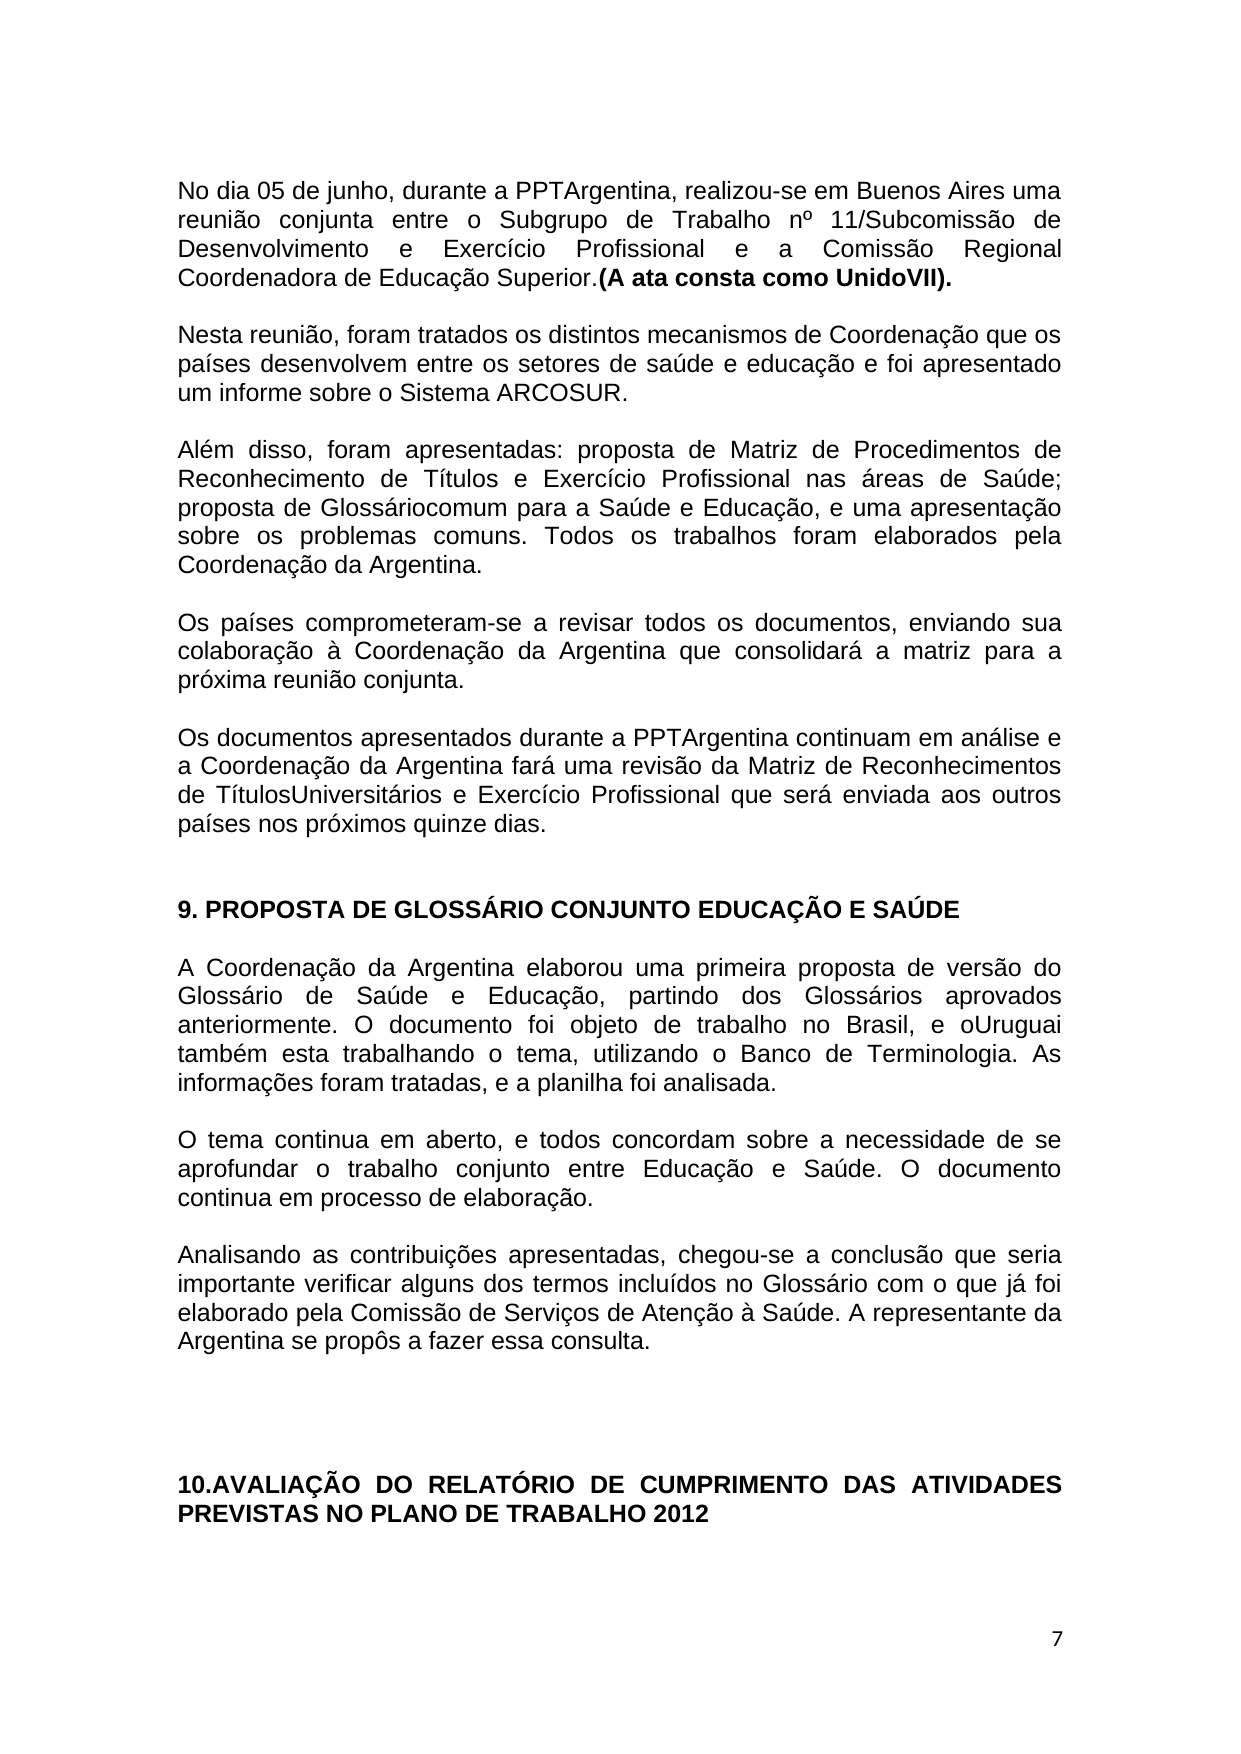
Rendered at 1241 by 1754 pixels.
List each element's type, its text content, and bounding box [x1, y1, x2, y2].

text Os documentos apresentados durante a PPTArgentina continuam em análise e a Coordenação da Argentina fará uma revisão da Matriz de Reconhecimentos de TítulosUniversitários e Exercício Profissional que será enviada aos outros países nos próximos quinze dias. [177, 723, 1063, 838]
text 9. PROPOSTA DE GLOSSÁRIO CONJUNTO EDUCAÇÃO E SAÚDE [177, 895, 1063, 924]
text 10.AVALIAÇÃO DO RELATÓRIO DE CUMPRIMENTO DAS ATIVIDADES PREVISTAS NO PLANO DE TRABALHO 2012 [177, 1470, 1063, 1528]
text Analisando as contribuições apresentadas, chegou-se a conclusão que seria importante verificar alguns dos termos incluídos no Glossário com o que já foi elaborado pela Comissão de Serviços de Atenção à Saúde. A representante da Argentina se propôs a fazer essa consulta. [177, 1240, 1063, 1355]
text A Coordenação da Argentina elaborou uma primeira proposta de versão do Glossário de Saúde e Educação, partindo dos Glossários aprovados anteriormente. O documento foi objeto de trabalho no Brasil, e oUruguai também esta trabalhando o tema, utilizando o Banco de Terminologia. As informações foram tratadas, e a planilha foi analisada. [177, 953, 1063, 1096]
text Os países comprometeram-se a revisar todos os documentos, enviando sua colaboração à Coordenação da Argentina que consolidará a matriz para a próxima reunião conjunta. [177, 608, 1063, 694]
text O tema continua em aberto, e todos concordam sobre a necessidade de se aprofundar o trabalho conjunto entre Educação e Saúde. O documento continua em processo de elaboração. [177, 1125, 1063, 1211]
text No dia 05 de junho, durante a PPTArgentina, realizou-se em Buenos Aires uma reunião conjunta entre o Subgrupo de Trabalho nº 11/Subcomissão de Desenvolvimento e Exercício Profissional e a Comissão Regional Coordenadora de Educação Superior.(A ata consta como UnidoVII). [177, 176, 1063, 291]
text Nesta reunião, foram tratados os distintos mecanismos de Coordenação que os países desenvolvem entre os setores de saúde e educação e foi apresentado um informe sobre o Sistema ARCOSUR. [177, 320, 1063, 406]
text Além disso, foram apresentadas: proposta de Matriz de Procedimentos de Reconhecimento de Títulos e Exercício Profissional nas áreas de Saúde; proposta de Glossáriocomum para a Saúde e Educação, e uma apresentação sobre os problemas comuns. Todos os trabalhos foram elaborados pela Coordenação da Argentina. [177, 435, 1063, 579]
